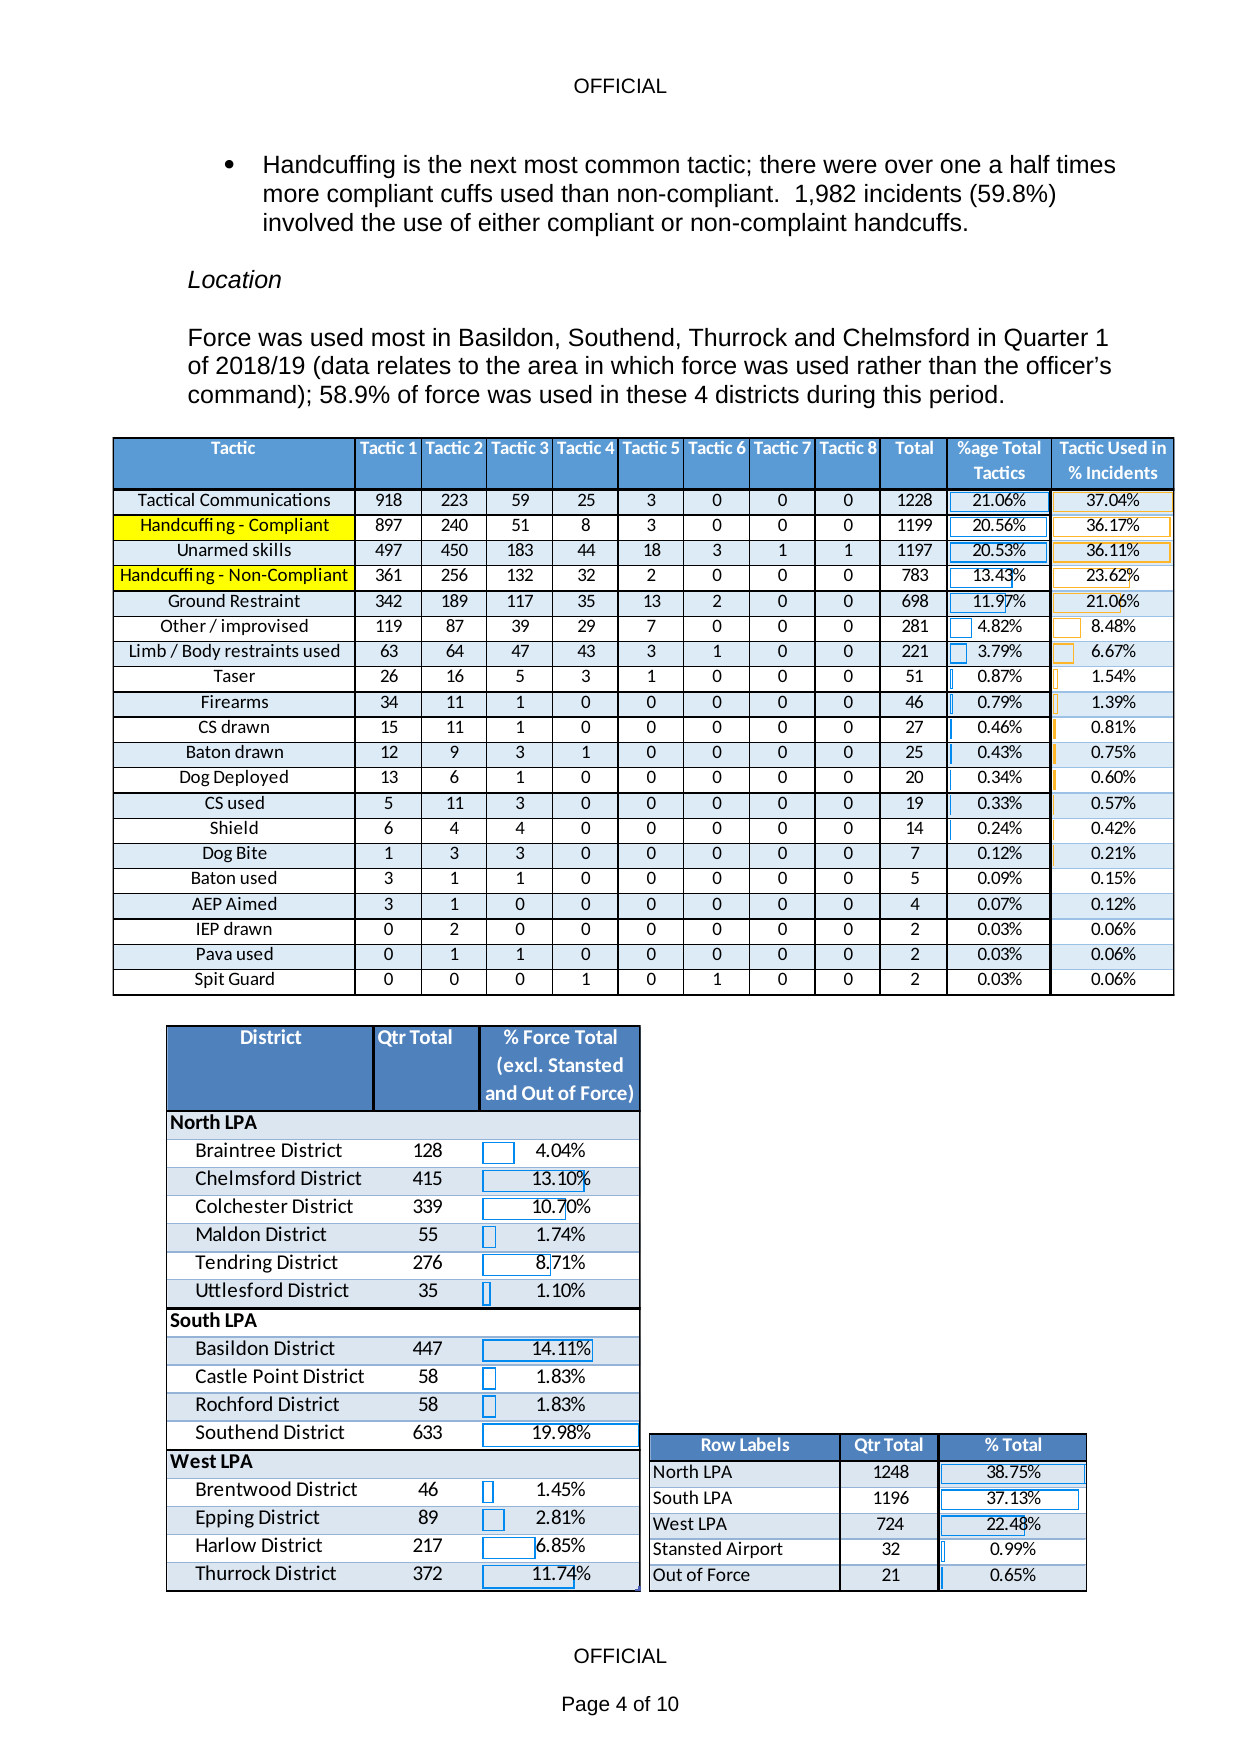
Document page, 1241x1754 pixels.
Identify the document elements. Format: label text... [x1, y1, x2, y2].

list Handcuffing is the next most common tactic; there were over one a half times more compliant cuffs used than non-compliant. 1,982 incidents (59.8%) involved the use of either compliant or non-complaint handcuffs. [225, 150, 1128, 236]
text Location [112, 265, 1128, 294]
text Force was used most in Basildon, Southend, Thurrock and Chelmsford in Quarter 1 of 2018/19 (data relates to the area in which force was used rather than the officer’s command); 58.9% of force was used in these 4 districts during this period. [187, 323, 1128, 409]
